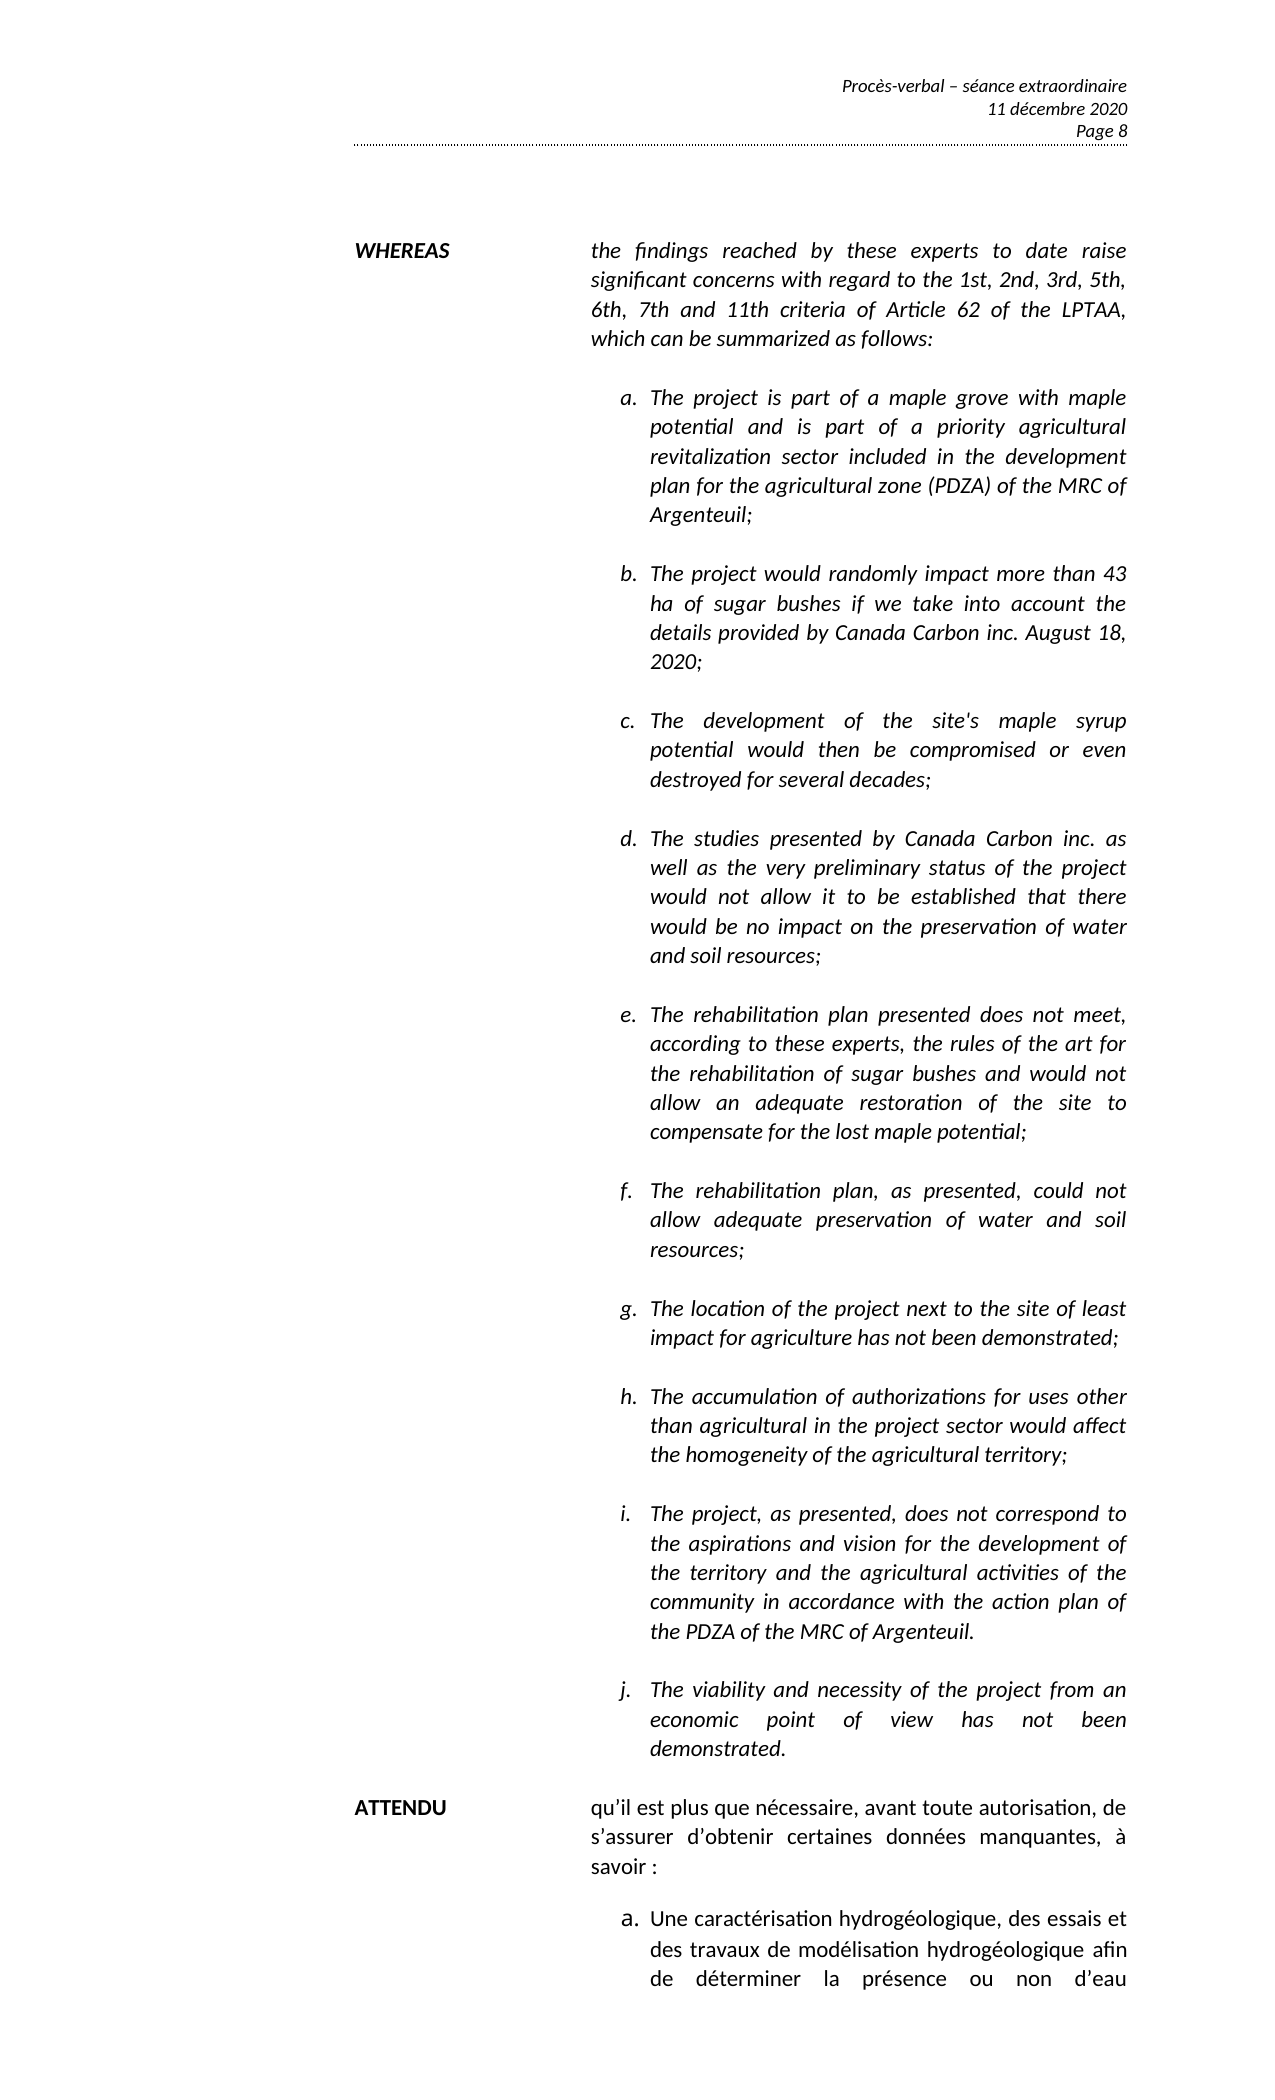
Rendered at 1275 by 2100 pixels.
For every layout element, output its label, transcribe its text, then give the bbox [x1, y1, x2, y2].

list The development of the site's maple syrup potential would then be compromised or even destroyed for several decades; [620, 706, 1127, 793]
list The viability and necessity of the project from an economic point of view has not been demonstrated. [620, 1676, 1127, 1762]
list The location of the project next to the site of least impact for agriculture has not been demonstrated; [620, 1294, 1127, 1351]
list The accumulation of authorizations for uses other than agricultural in the project sector would affect the homogeneity of the agricultural territory; [620, 1382, 1127, 1469]
list The rehabilitation plan presented does not meet, according to these experts, the rules of the art for the rehabilitation of sugar bushes and would not allow an adequate restoration of the site to compensate for the lost maple potential; [620, 1000, 1127, 1146]
list The project would randomly impact more than 43 ha of sugar bushes if we take into account the details provided by Canada Carbon inc. August 18, 2020; [620, 559, 1127, 676]
list The studies presented by Canada Carbon inc. as well as the very preliminary status of the project would not allow it to be established that there would be no impact on the preservation of water and soil resources; [620, 824, 1127, 969]
list The project, as presented, does not correspond to the aspirations and vision for the development of the territory and the agricultural activities of the community in accordance with the action plan of the PDZA of the MRC of Argenteuil. [620, 1499, 1127, 1645]
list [621, 1902, 1127, 1992]
list The rehabilitation plan, as presented, could not allow adequate preservation of water and soil resources; [620, 1176, 1127, 1263]
text WHEREAS the findings reached by these experts to date raise significant concerns with regard to the 1st, 2nd, 3rd, 5th, 6th, 7th and 11th criteria of Article 62 of the LPTAA, which can be summarized as follows: [354, 236, 1127, 352]
text ATTENDU qu’il est plus que nécessaire, avant toute autorisation, de s’assurer d’obtenir certaines données manquantes, à savoir : [354, 1793, 1127, 1880]
list The project is part of a maple grove with maple potential and is part of a priority agricultural revitalization sector included in the development plan for the agricultural zone (PDZA) of the MRC of Argenteuil; [620, 383, 1127, 529]
